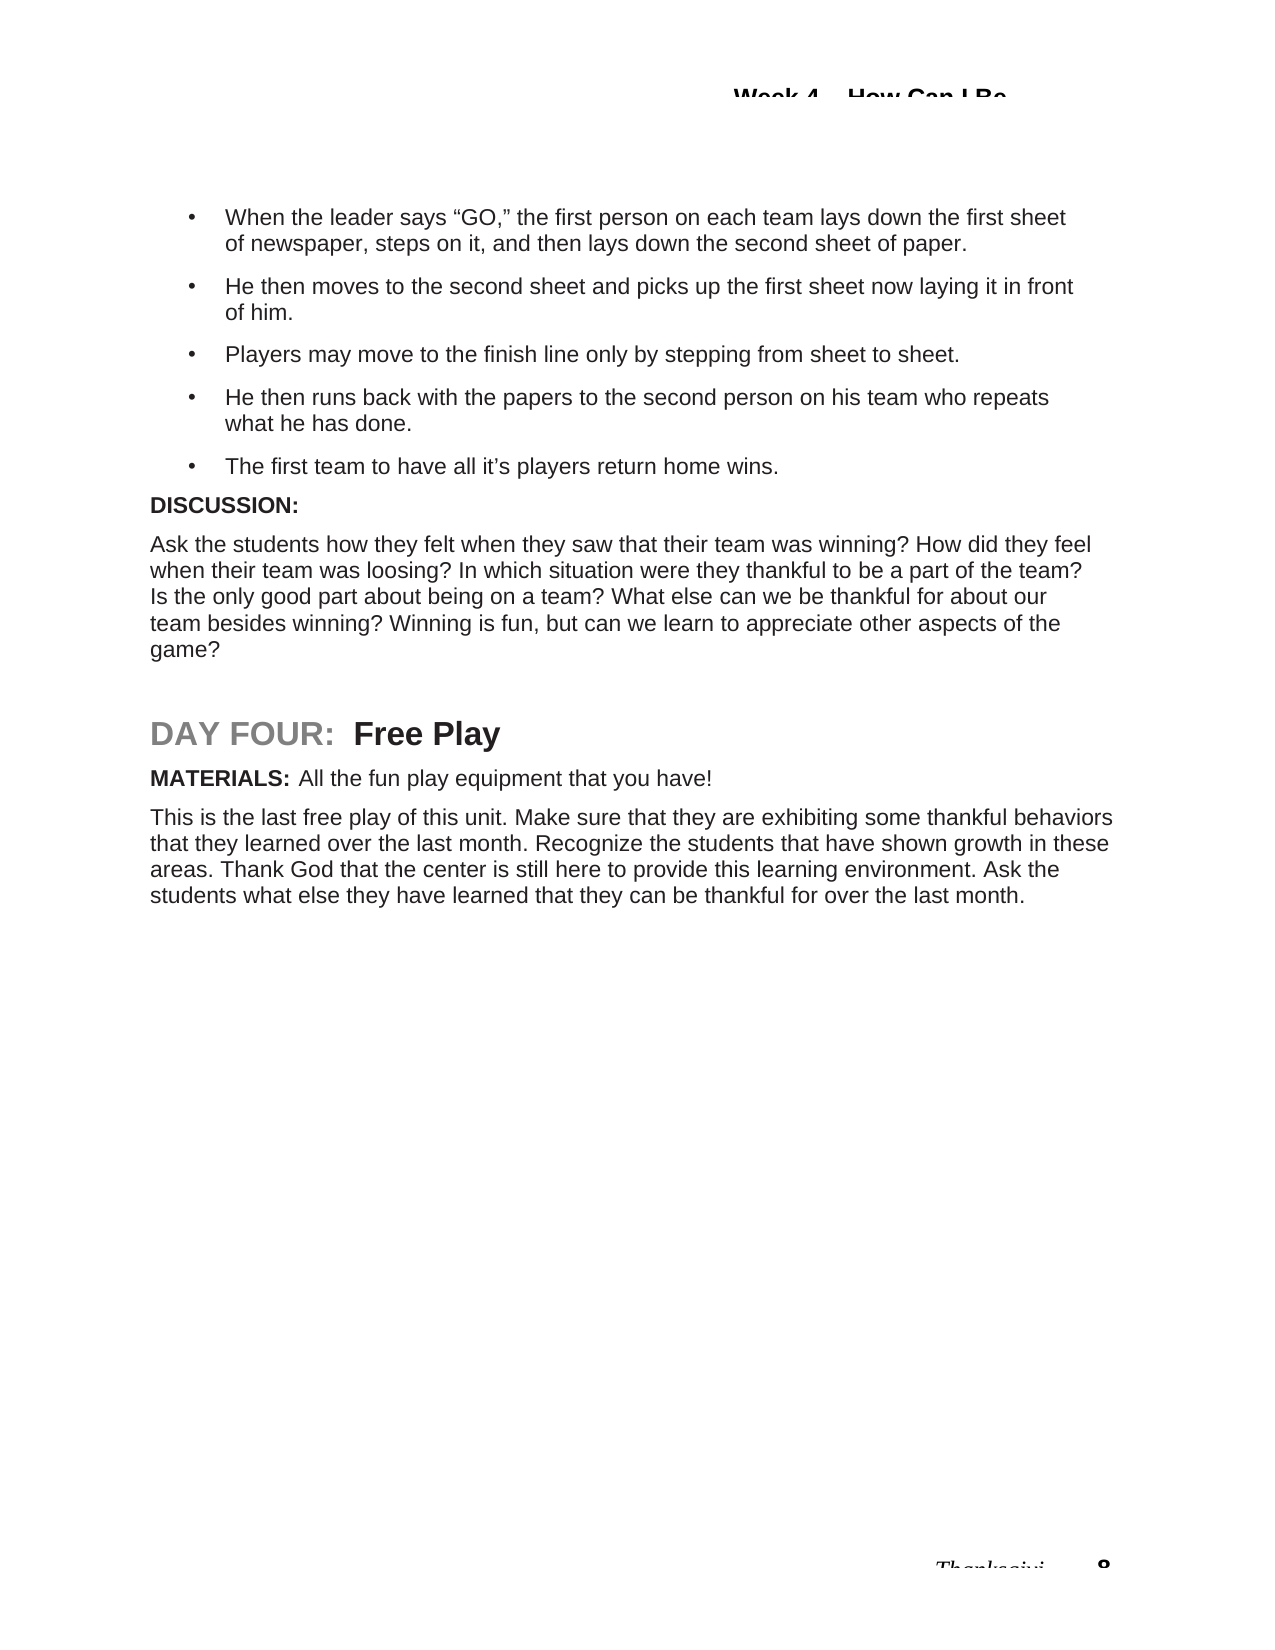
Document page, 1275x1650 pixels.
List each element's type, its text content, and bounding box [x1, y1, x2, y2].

list He then moves to the second sheet and picks up the first sheet now laying it in front of him. [187, 273, 1094, 326]
subtitle DISCUSSION: [150, 492, 1125, 518]
text MATERIALS: All the fun play equipment that you have! [150, 764, 1137, 791]
subtitle DAY FOUR: Free Play [150, 714, 1137, 752]
list He then runs back with the papers to the second person on his team who repeats what he has done. [187, 384, 1102, 437]
text Ask the students how they felt when they saw that their team was winning? How did they feel when their team was loosing? In which situation were they thankful to be a part of the team? Is the only good part about being on a team? What else can we be thankful for about our team besides winning? Winning is fun, but can we learn to appreciate other aspects of the game? [150, 531, 1101, 662]
list Players may move to the finish line only by stepping from sheet to sheet. [187, 339, 1137, 368]
list The first team to have all it’s players return home wins. [187, 451, 1137, 480]
list When the leader says “GO,” the first person on each team lays down the first sheet of newspaper, steps on it, and then lays down the second sheet of paper. [187, 204, 1087, 257]
text This is the last free play of this unit. Make sure that they are exhibiting some thankful behaviors that they learned over the last month. Recognize the students that have shown growth in these areas. Thank God that the center is still here to provide this learning environment. Ask the students what else they have learned that they can be thankful for over the last month. [150, 803, 1113, 909]
